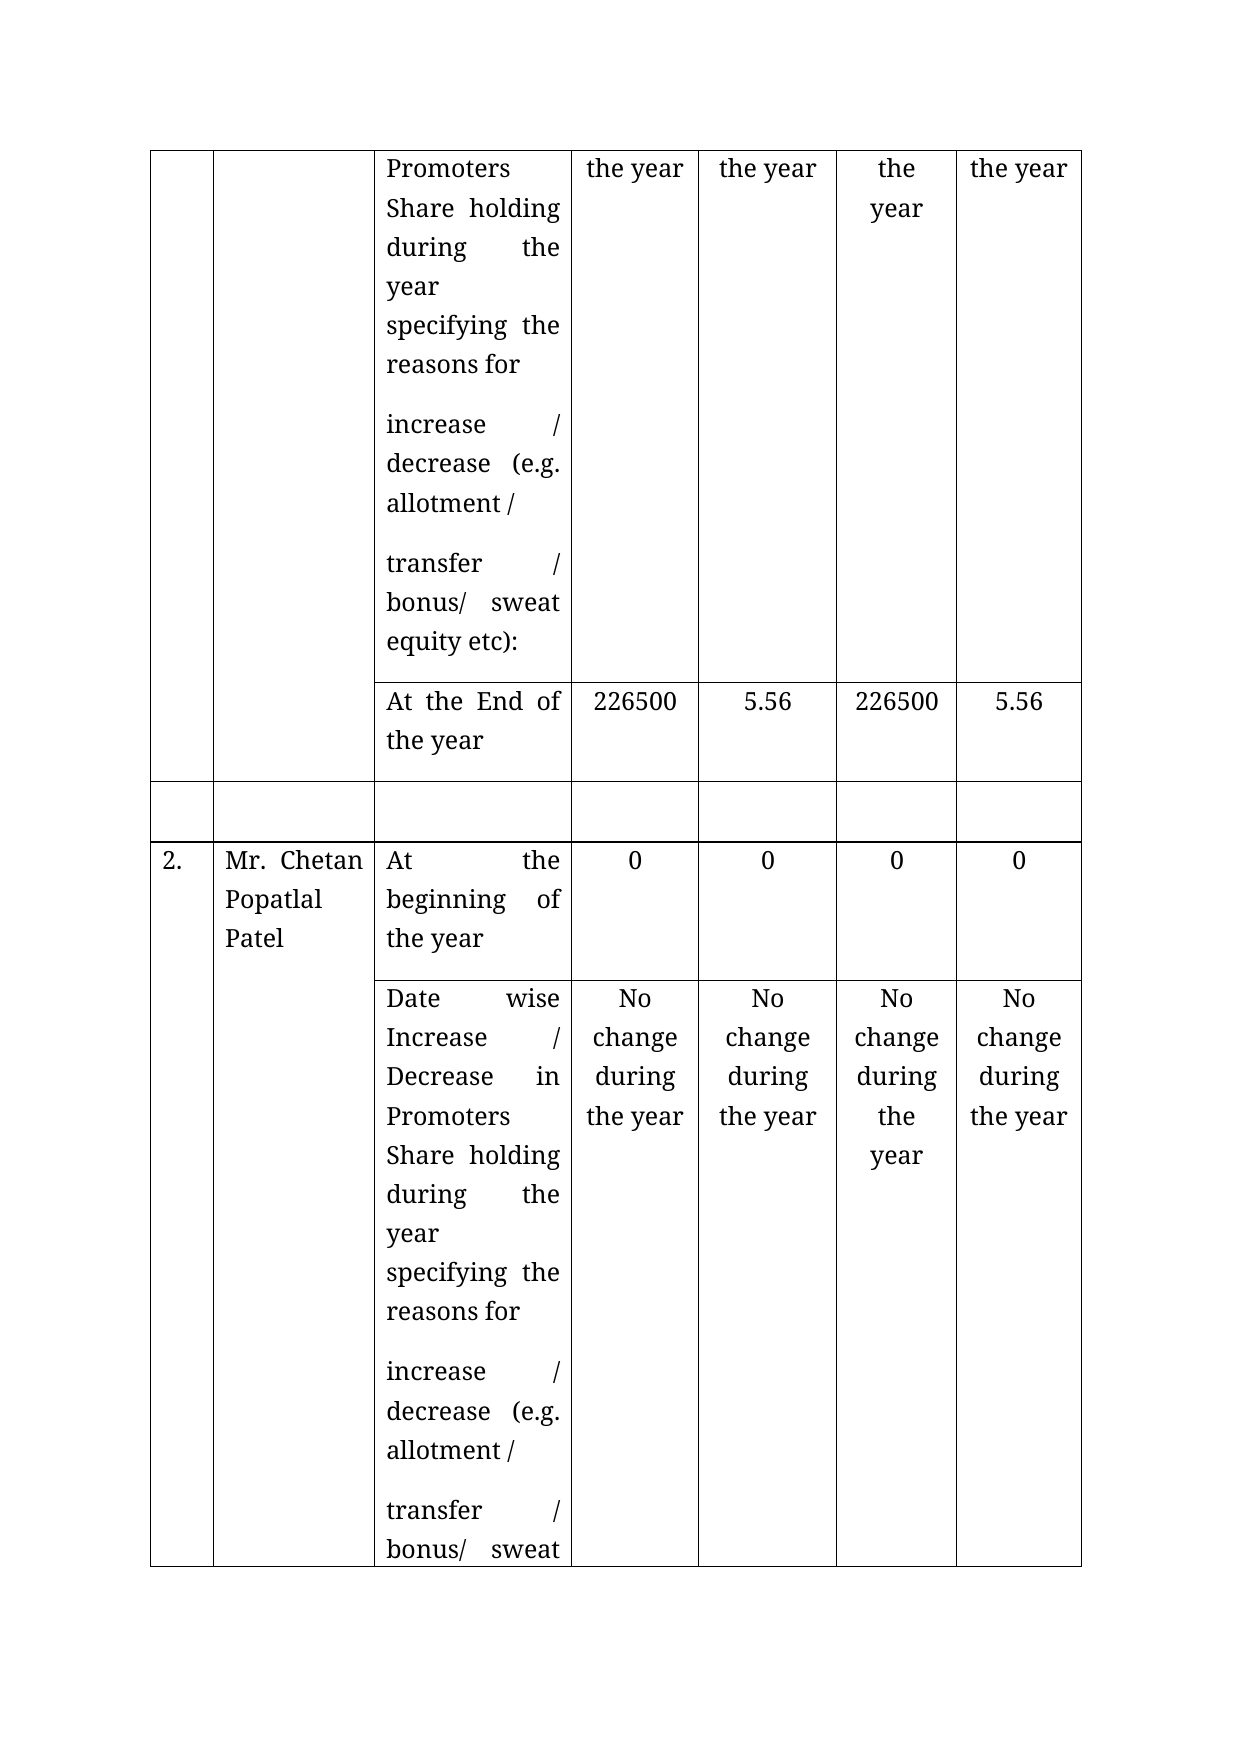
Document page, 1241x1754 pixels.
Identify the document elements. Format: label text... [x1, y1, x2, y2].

table_cell [214, 782, 374, 841]
table_cell 0 [699, 843, 836, 979]
table_cell [151, 782, 213, 841]
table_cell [837, 981, 956, 1566]
table_cell [837, 782, 956, 841]
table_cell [837, 151, 956, 682]
table_cell [572, 782, 698, 841]
table_cell 226500 [572, 683, 698, 781]
table_cell 0 [572, 843, 698, 979]
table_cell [957, 151, 1081, 682]
table_cell [957, 782, 1081, 841]
table_cell 2. [151, 843, 213, 1566]
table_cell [375, 981, 571, 1566]
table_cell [572, 151, 698, 682]
table_cell 0 [837, 843, 956, 979]
table_cell At the End of the year [375, 683, 571, 781]
table_cell 5.56 [957, 683, 1081, 781]
table_cell [375, 782, 571, 841]
table_cell 226500 [837, 683, 956, 781]
table_cell 5.56 [699, 683, 836, 781]
table_cell [699, 782, 836, 841]
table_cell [572, 981, 698, 1566]
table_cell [699, 151, 836, 682]
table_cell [699, 981, 836, 1566]
table_cell Mr. Chetan Popatlal Patel [214, 843, 374, 1566]
table_cell 0 [957, 843, 1081, 979]
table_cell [375, 151, 571, 682]
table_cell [957, 981, 1081, 1566]
table_cell At the beginning of the year [375, 843, 571, 979]
